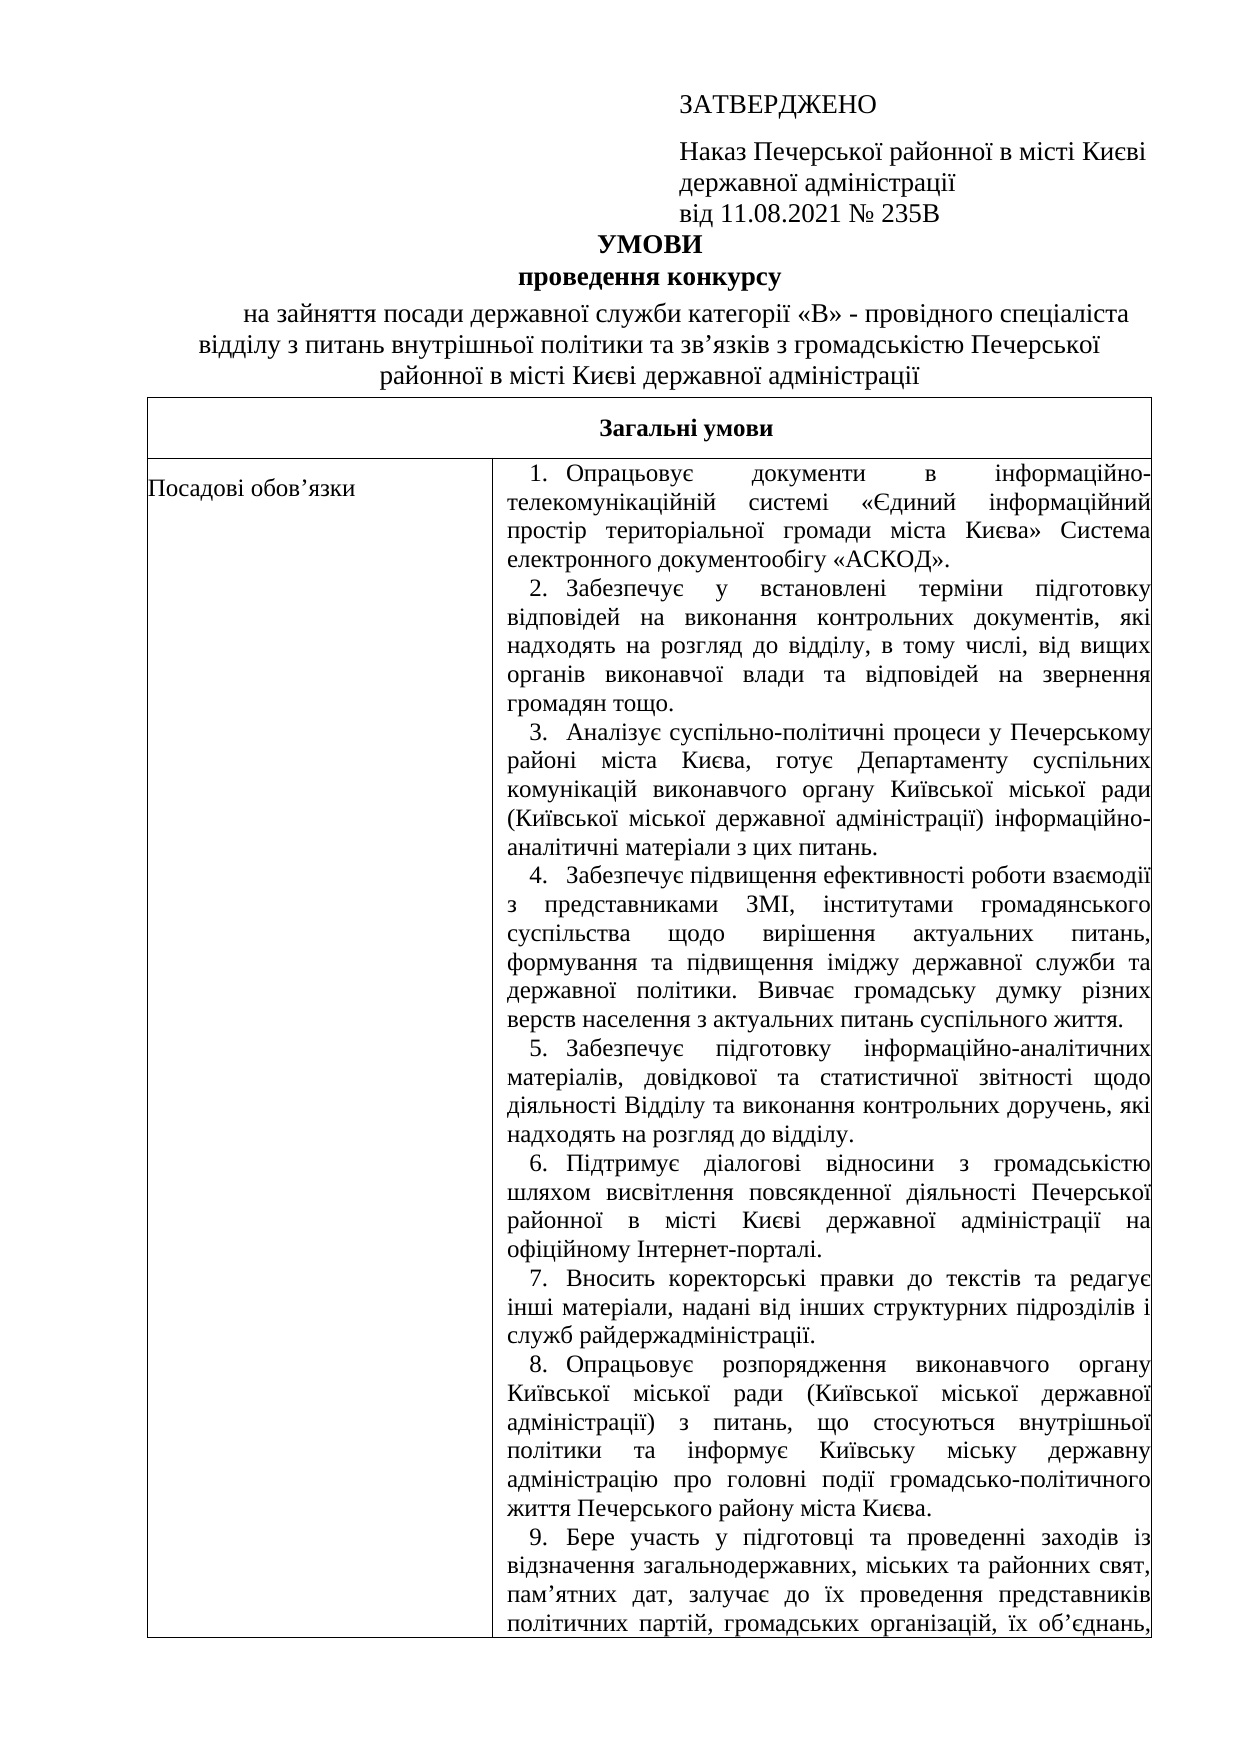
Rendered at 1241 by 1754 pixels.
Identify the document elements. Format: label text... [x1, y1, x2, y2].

text Наказ Печерської районної в місті Києві державної адміністрації [679, 135, 1152, 197]
text ЗАТВЕРДЖЕНО [679, 88, 1152, 120]
text від 11.08.2021 № 235В [679, 197, 1152, 229]
text на зайняття посади державної служби категорії «В» - провідного спеціаліста відділу з питань внутрішньої політики та зв’язків з громадськістю Печерської районної в місті Києві державної адміністрації [148, 297, 1152, 391]
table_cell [493, 459, 1151, 1637]
text УМОВИ проведення конкурсу [148, 229, 1152, 291]
table_cell Посадові обов’язки [148, 459, 492, 1637]
table_header Загальні умови [148, 398, 1151, 457]
